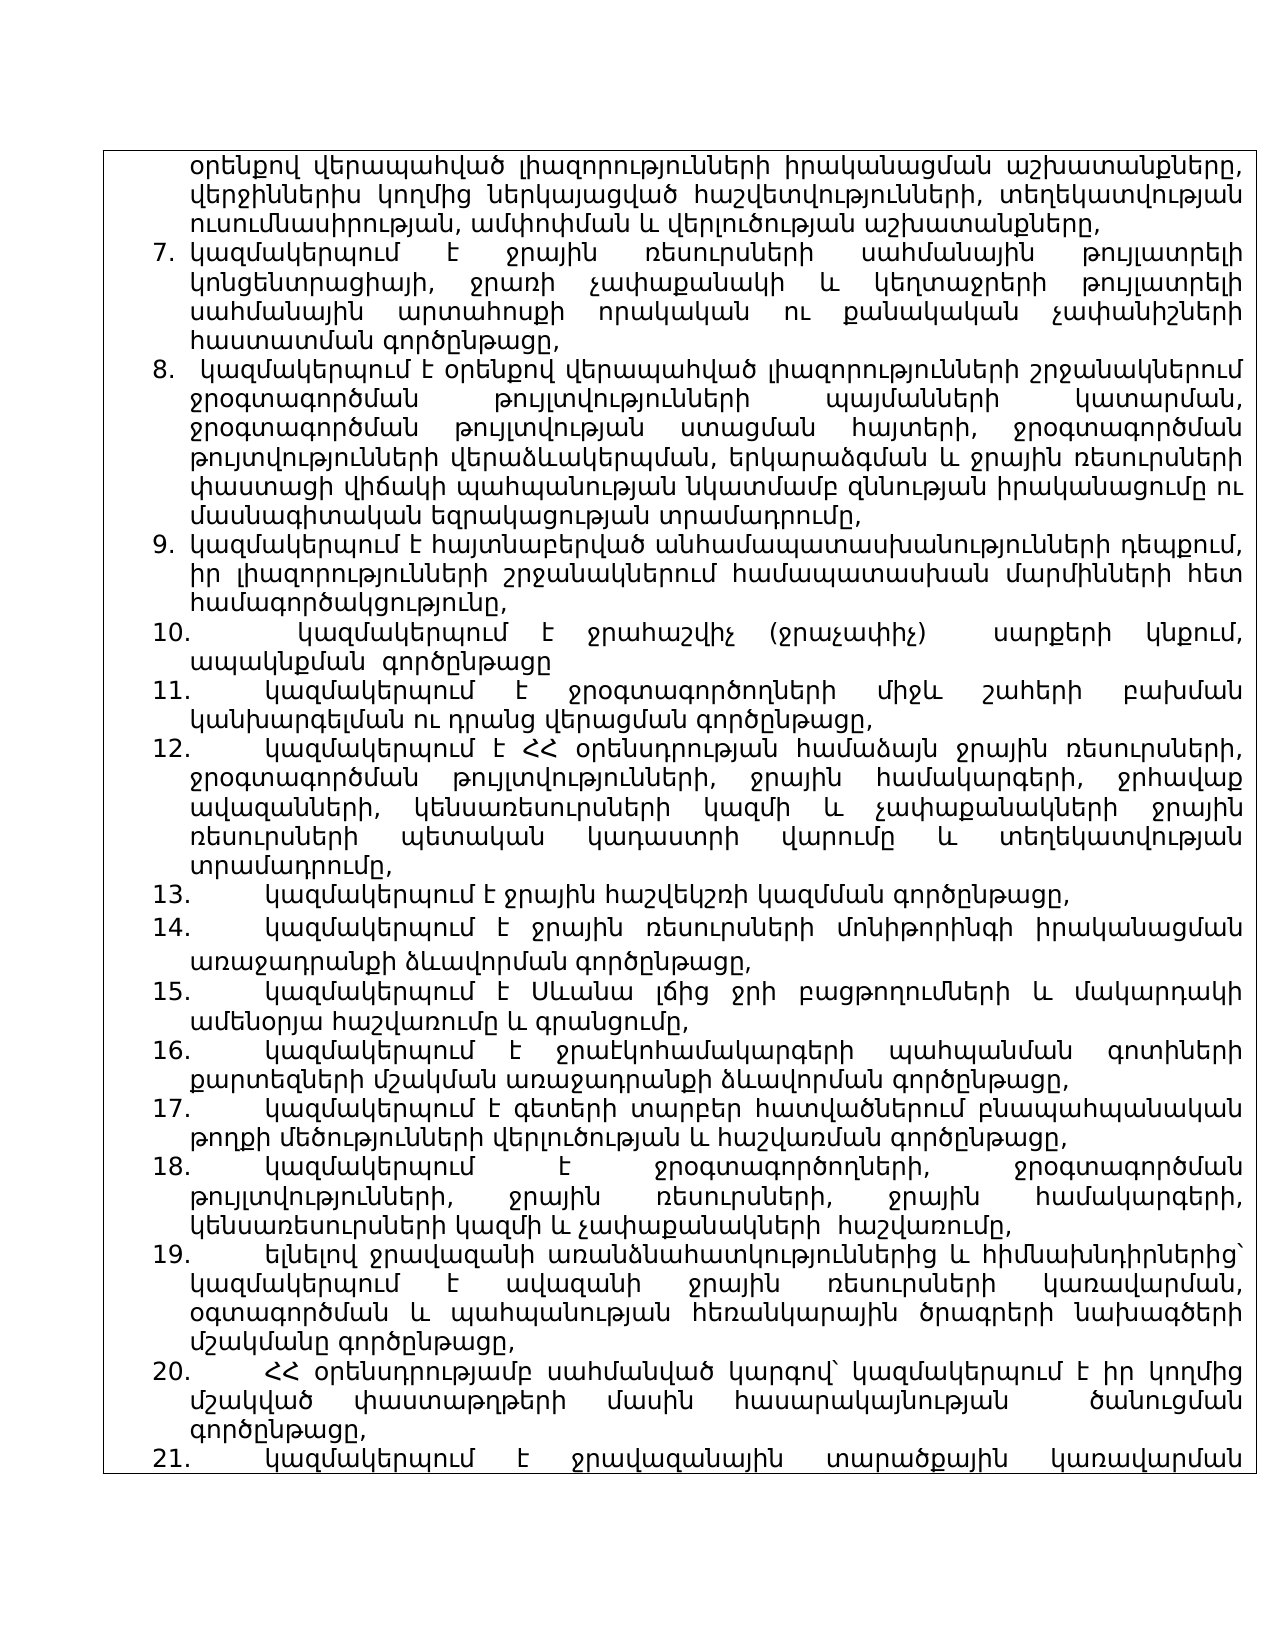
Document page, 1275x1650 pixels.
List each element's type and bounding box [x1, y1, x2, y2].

table_cell [104, 151, 1256, 1473]
